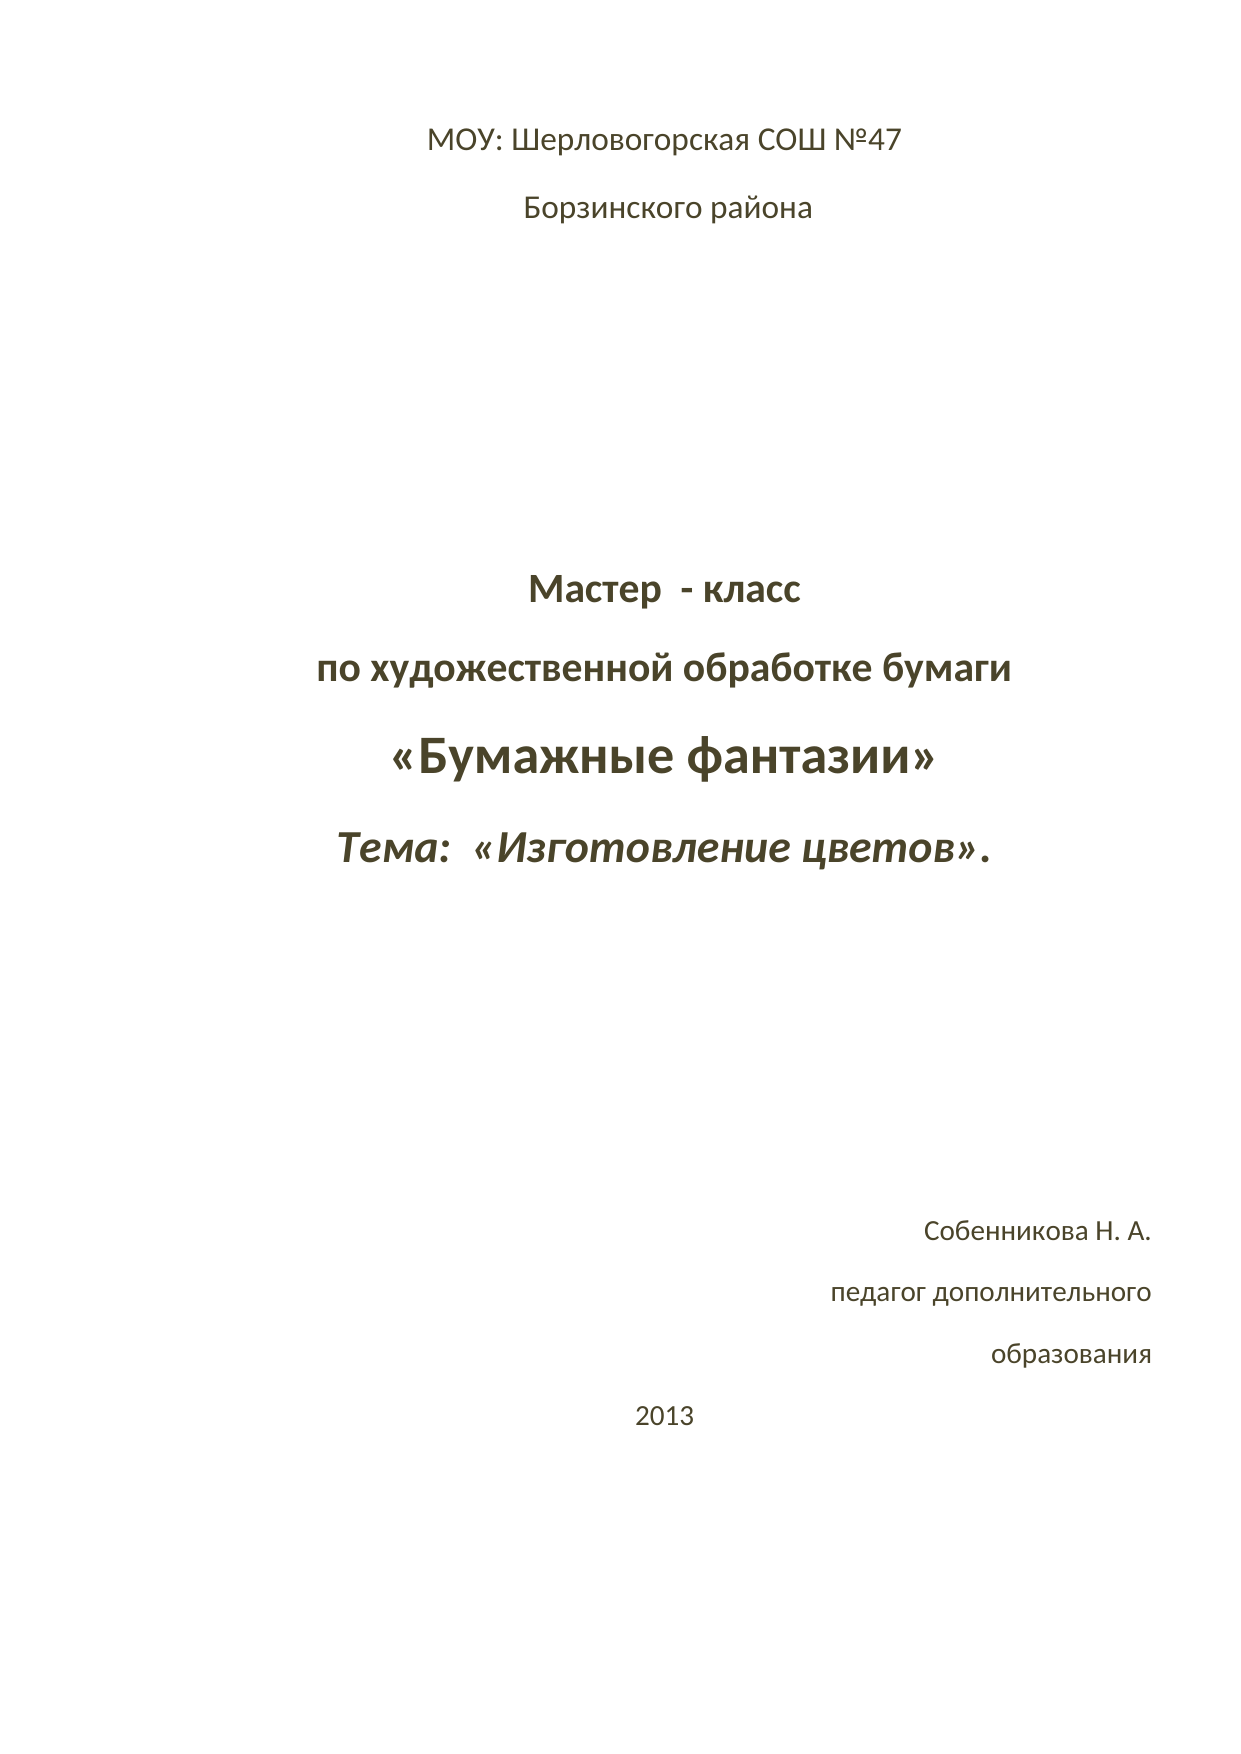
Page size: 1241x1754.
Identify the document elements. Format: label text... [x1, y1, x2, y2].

text МОУ: Шерловогорская СОШ №47 [177, 118, 1152, 159]
text Собенникова Н. А. [177, 1212, 1152, 1247]
text по художественной обработке бумаги [177, 641, 1152, 692]
text 2013 [177, 1397, 1152, 1432]
text образования [177, 1335, 1152, 1371]
text Мастер - класс [177, 562, 1152, 613]
text педагог дополнительного [177, 1273, 1152, 1309]
text Борзинского района [177, 186, 1152, 226]
text Тема: «Изготовление цветов». [177, 818, 1152, 873]
text «Бумажные фантазии» [177, 721, 1152, 787]
